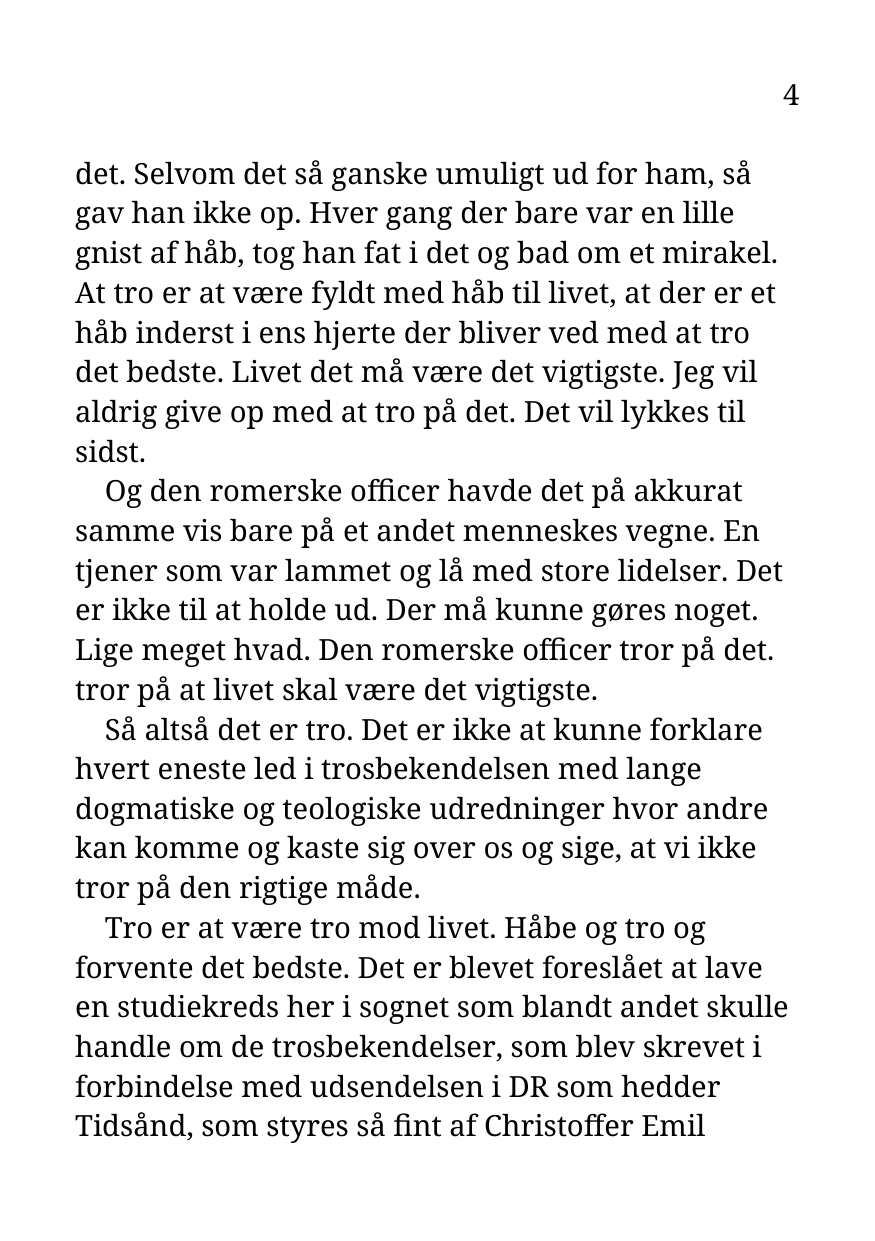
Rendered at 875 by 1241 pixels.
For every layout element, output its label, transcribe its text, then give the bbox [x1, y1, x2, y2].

text Så altså det er tro. Det er ikke at kunne forklare hvert eneste led i trosbekendelsen med lange dogmatiske og teologiske udredninger hvor andre kan komme og kaste sig over os og sige, at vi ikke tror på den rigtige måde. [75, 709, 799, 907]
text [75, 907, 799, 1145]
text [75, 153, 799, 471]
text Og den romerske officer havde det på akkurat samme vis bare på et andet menneskes vegne. En tjener som var lammet og lå med store lidelser. Det er ikke til at holde ud. Der må kunne gøres noget. Lige meget hvad. Den romerske officer tror på det. tror på at livet skal være det vigtigste. [75, 471, 799, 709]
